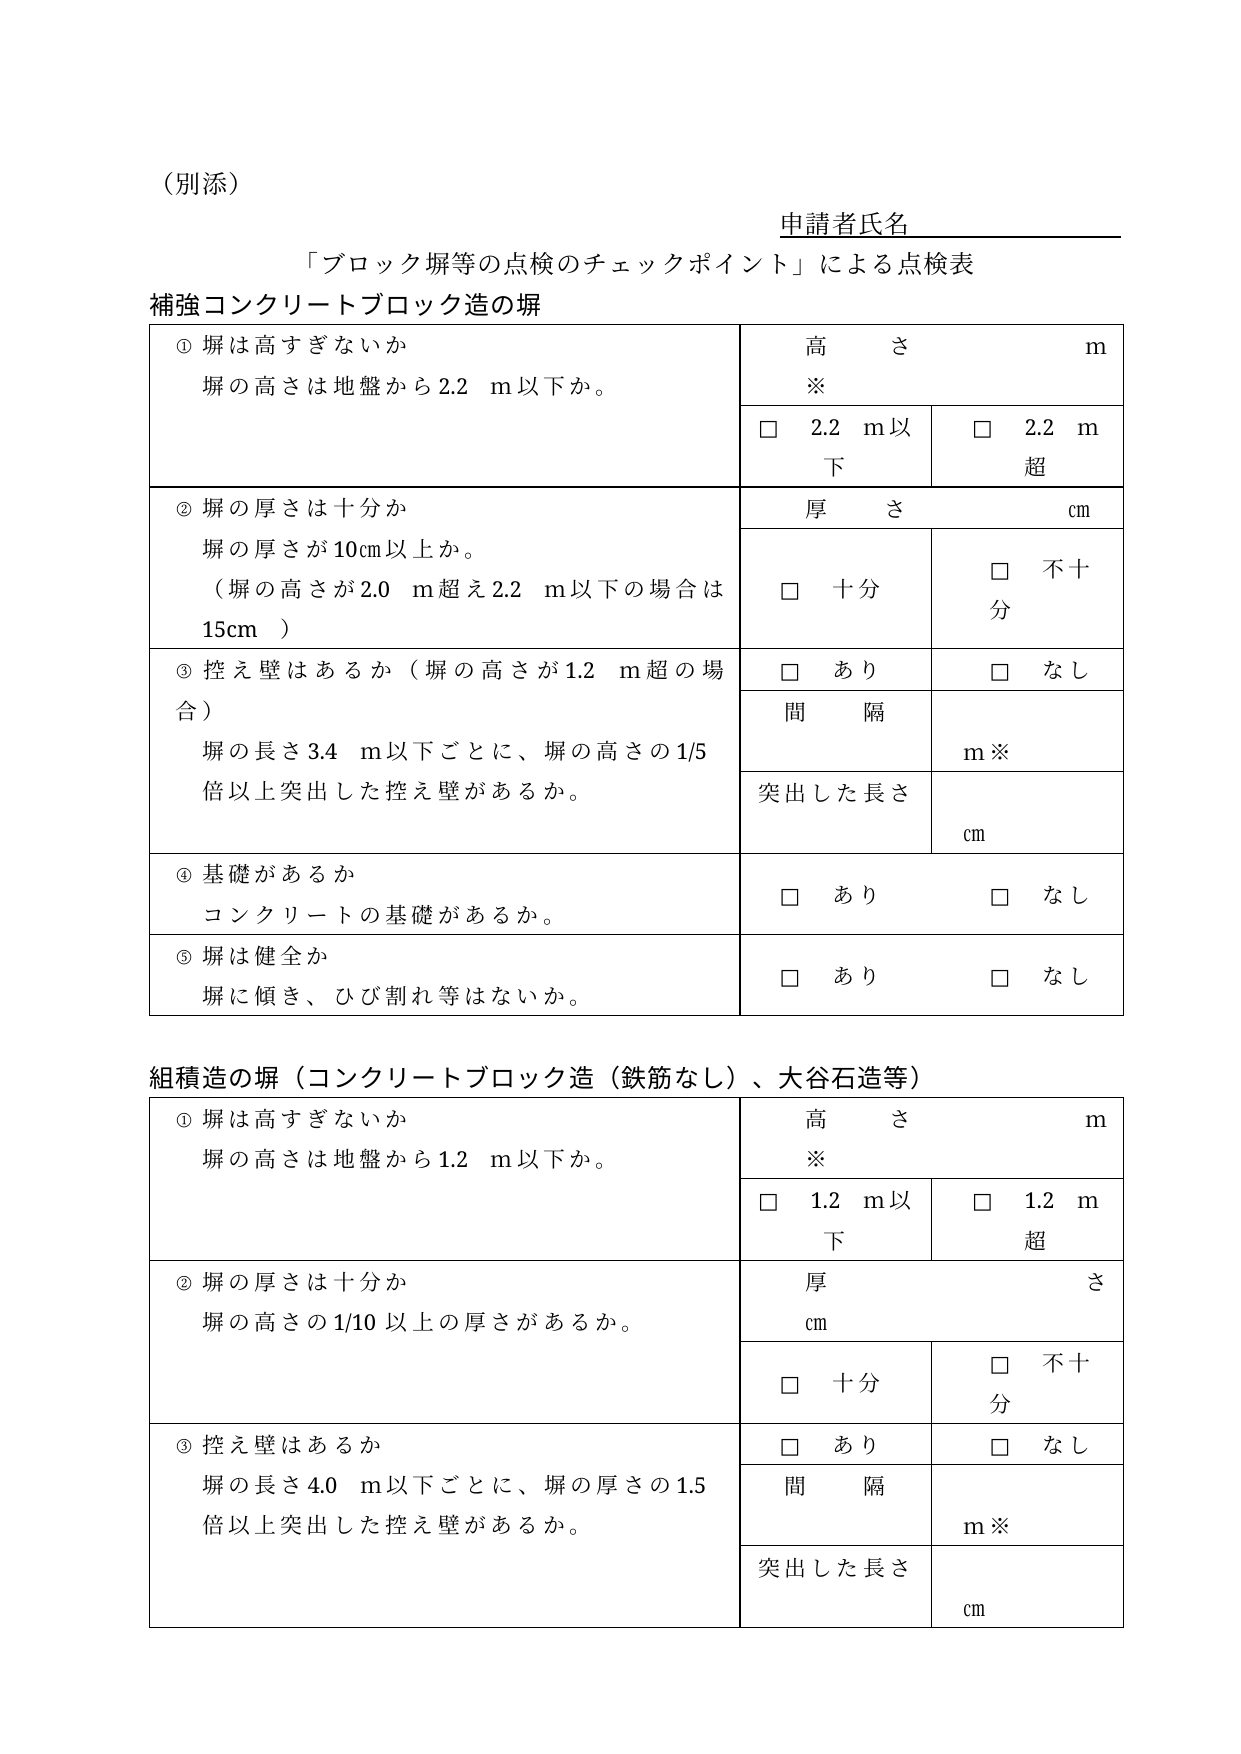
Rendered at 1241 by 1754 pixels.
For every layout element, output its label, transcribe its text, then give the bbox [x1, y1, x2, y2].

table_cell □ なし [931, 854, 1123, 934]
table_cell ㎝ [932, 1546, 1123, 1627]
table_cell □ 1.2ｍ超 [932, 1179, 1123, 1260]
table_cell ②塀の厚さは十分か 塀の高さの1/10以上の厚さがあるか。 [150, 1261, 739, 1423]
table_cell 厚 さ ㎝ [741, 1261, 1123, 1341]
table_cell □ 十分 [741, 529, 931, 648]
table_cell □ 1.2ｍ以下 [741, 1179, 931, 1260]
table_cell 間 隔 [741, 691, 931, 771]
table_cell ㎝ [932, 772, 1123, 852]
table_cell □ 2.2ｍ以下 [741, 406, 931, 486]
table_cell 突出した長さ [741, 1546, 931, 1627]
text 組積造の塀（コンクリートブロック造（鉄筋なし）、大谷石造等） [149, 1057, 1121, 1097]
table_cell □ 十分 [741, 1342, 931, 1423]
table_cell □ あり [741, 1424, 931, 1464]
table_cell 間 隔 [741, 1465, 931, 1545]
table_cell 厚 さ ㎝ [741, 488, 1123, 528]
table_cell □ なし [932, 1424, 1123, 1464]
table_cell □ なし [931, 935, 1123, 1015]
table_cell □ なし [932, 649, 1123, 689]
table_cell □ あり [741, 935, 931, 1015]
table_cell ④基礎があるか コンクリートの基礎があるか。 [150, 854, 739, 934]
table_cell □ あり [741, 649, 931, 689]
text 「ブロック塀等の点検のチェックポイント」による点検表 [149, 243, 1121, 283]
text 補強コンクリートブロック造の塀 [149, 283, 1121, 323]
table_cell ③控え壁はあるか 塀の長さ4.0ｍ以下ごとに、塀の厚さの1.5倍以上突出した控え壁があるか。 [150, 1424, 739, 1627]
table_cell ⑤塀は健全か 塀に傾き、ひび割れ等はないか。 [150, 935, 739, 1015]
text 申請者氏名 [768, 203, 1121, 243]
table_cell □ あり [741, 854, 931, 934]
table_header 高 さ ｍ※ [741, 1098, 1123, 1178]
table_cell ｍ※ [932, 691, 1123, 771]
table_cell ②塀の厚さは十分か 塀の厚さが10㎝以上か。 （塀の高さが2.0ｍ超え2.2ｍ以下の場合は15cm） [150, 488, 739, 648]
table_cell □ 2.2ｍ超 [932, 406, 1123, 486]
table_header ①塀は高すぎないか 塀の高さは地盤から1.2ｍ以下か。 [150, 1098, 739, 1260]
table_cell 突出した長さ [741, 772, 931, 852]
text （別添） [149, 163, 1121, 203]
table_cell □ 不十分 [932, 1342, 1123, 1423]
table_header 高 さ ｍ※ [741, 325, 1123, 405]
table_cell □ 不十分 [932, 529, 1123, 648]
table_cell ｍ※ [932, 1465, 1123, 1545]
table_header ①塀は高すぎないか 塀の高さは地盤から2.2ｍ以下か。 [150, 325, 739, 486]
table_cell ③控え壁はあるか（塀の高さが1.2ｍ超の場合） 塀の長さ3.4ｍ以下ごとに、塀の高さの1/5倍以上突出した控え壁があるか。 [150, 649, 739, 852]
